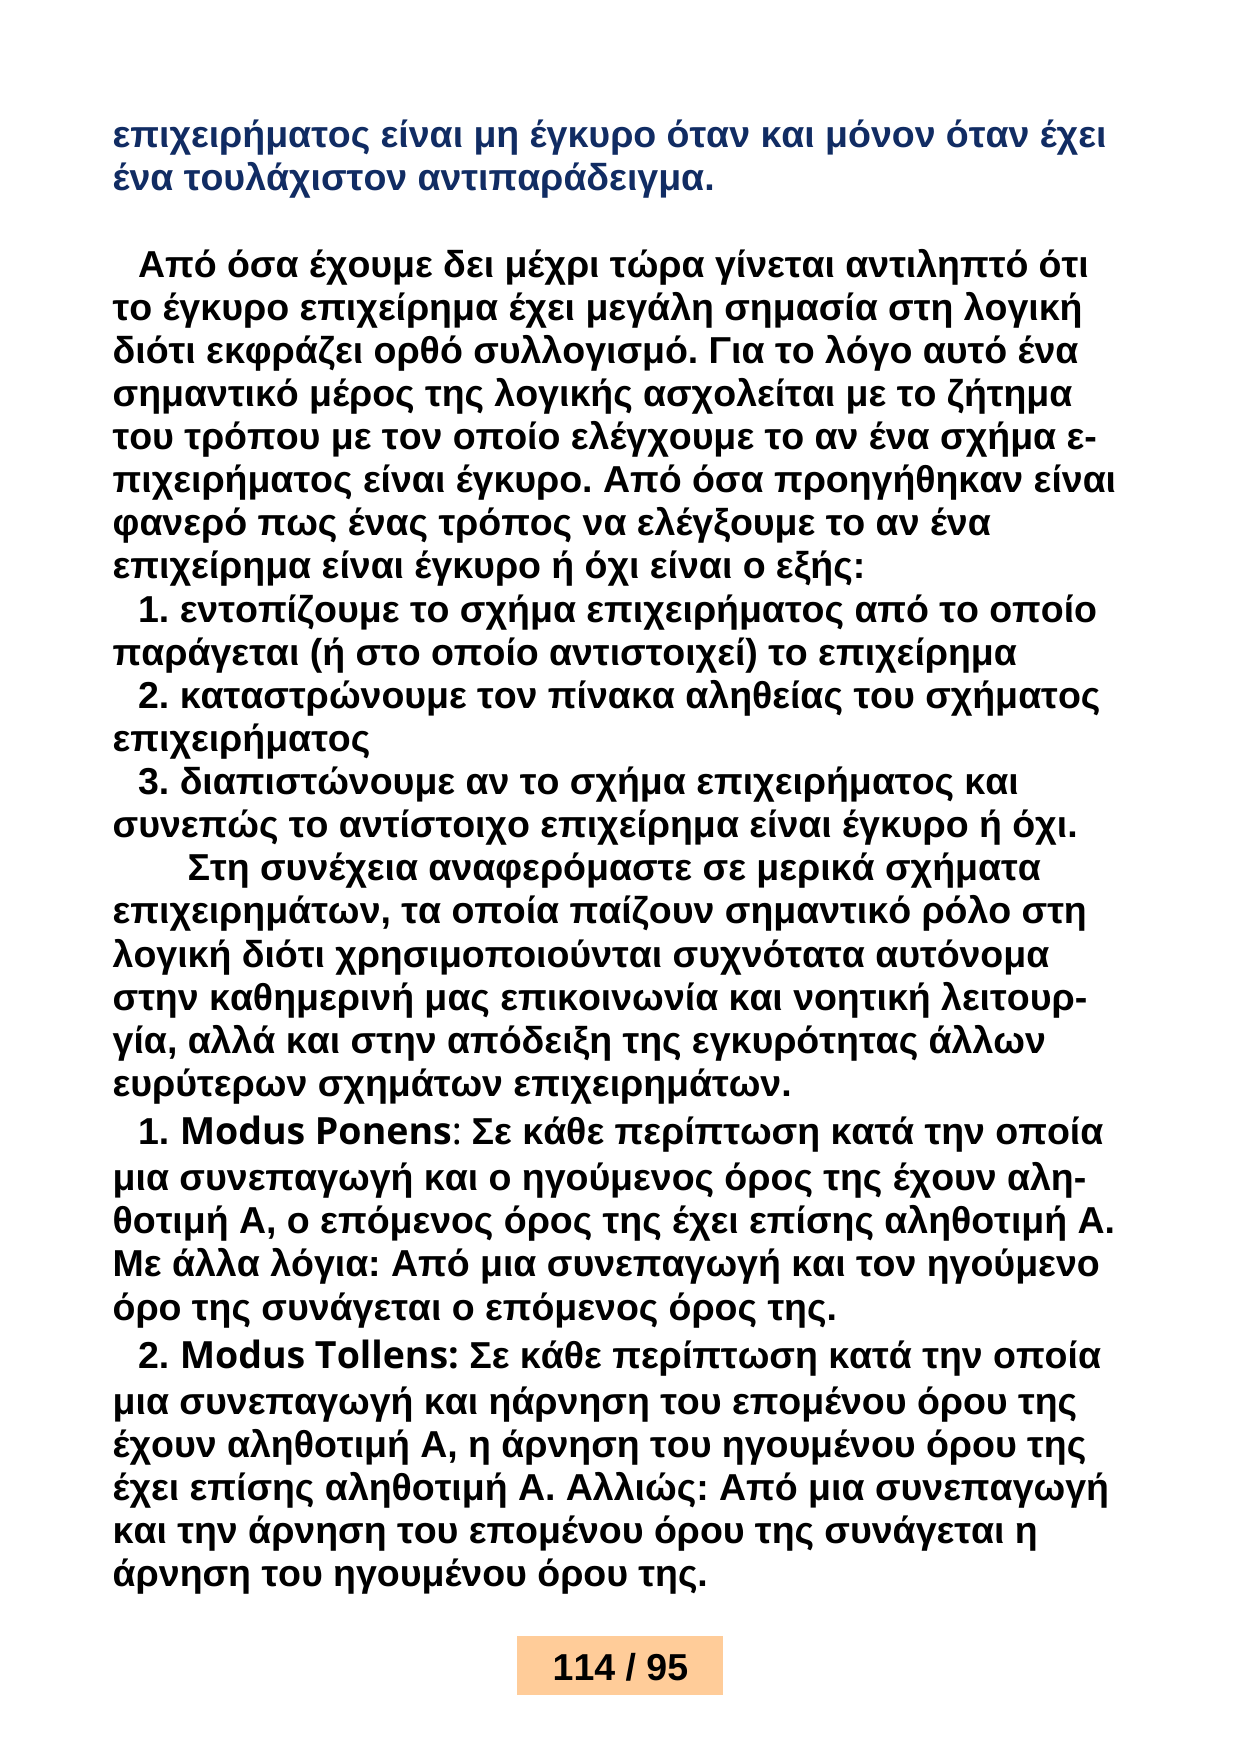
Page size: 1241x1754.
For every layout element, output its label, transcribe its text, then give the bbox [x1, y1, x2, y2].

text 1. εντοπίζουμε το σχήμα επιχειρήματος από το οποίο παράγεται (ή στο οποίο αντιστοιχεί) το επιχείρημα [112, 587, 1128, 673]
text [112, 112, 1128, 199]
text 3. διαπιστώνουμε αν το σχήμα επιχειρήματος και συνεπώς το αντίστοιχο επιχείρημα είναι έγκυρο ή όχι. [112, 759, 1128, 846]
text Στη συνέχεια αναφερόμαστε σε μερικά σχήματα επιχειρημάτων, τα οποία παίζουν σημαντικό ρόλο στη λογική διότι χρησιμοποιούνται συχνότατα αυτόνομα στην καθημερινή μας επικοινωνία και νοητική λειτουρ-γία, αλλά και στην απόδειξη της εγκυρότητας άλλων ευρύτερων σχημάτων επιχειρημάτων. [112, 846, 1128, 1104]
text 2. Modus Tollens: Σε κάθε περίπτωση κατά την οποία μια συνεπαγωγή και ηάρνηση του επομένου όρου της έχουν αληθοτιμή Α, η άρνηση του ηγουμένου όρου της έχει επίσης αληθοτιμή Α. Αλλιώς: Από μια συνεπαγωγή και την άρνηση του επομένου όρου της συνάγεται η άρνηση του ηγουμένου όρου της. [112, 1328, 1128, 1594]
text 1. Modus Ponens: Σε κάθε περίπτωση κατά την οποία μια συνεπαγωγή και ο ηγούμενος όρος της έχουν αλη-θοτιμή Α, ο επόμενος όρος της έχει επίσης αληθοτιμή Α. Με άλλα λόγια: Από μια συνεπαγωγή και τον ηγούμενο όρο της συνάγεται ο επόμενος όρος της. [112, 1104, 1128, 1328]
text Από όσα έχουμε δει μέχρι τώρα γίνεται αντιληπτό ότι το έγκυρο επιχείρημα έχει μεγάλη σημασία στη λογική διότι εκφράζει ορθό συλλογισμό. Για το λόγο αυτό ένα σημαντικό μέρος της λογικής ασχολείται με το ζήτημα του τρόπου με τον οποίο ελέγχουμε το αν ένα σχήμα ε-πιχειρήματος είναι έγκυρο. Από όσα προηγήθηκαν είναι φανερό πως ένας τρόπος να ελέγξουμε το αν ένα επιχείρημα είναι έγκυρο ή όχι είναι ο εξής: [112, 242, 1128, 587]
text 2. καταστρώνουμε τον πίνακα αληθείας του σχήματος επιχειρήματος [112, 673, 1128, 759]
